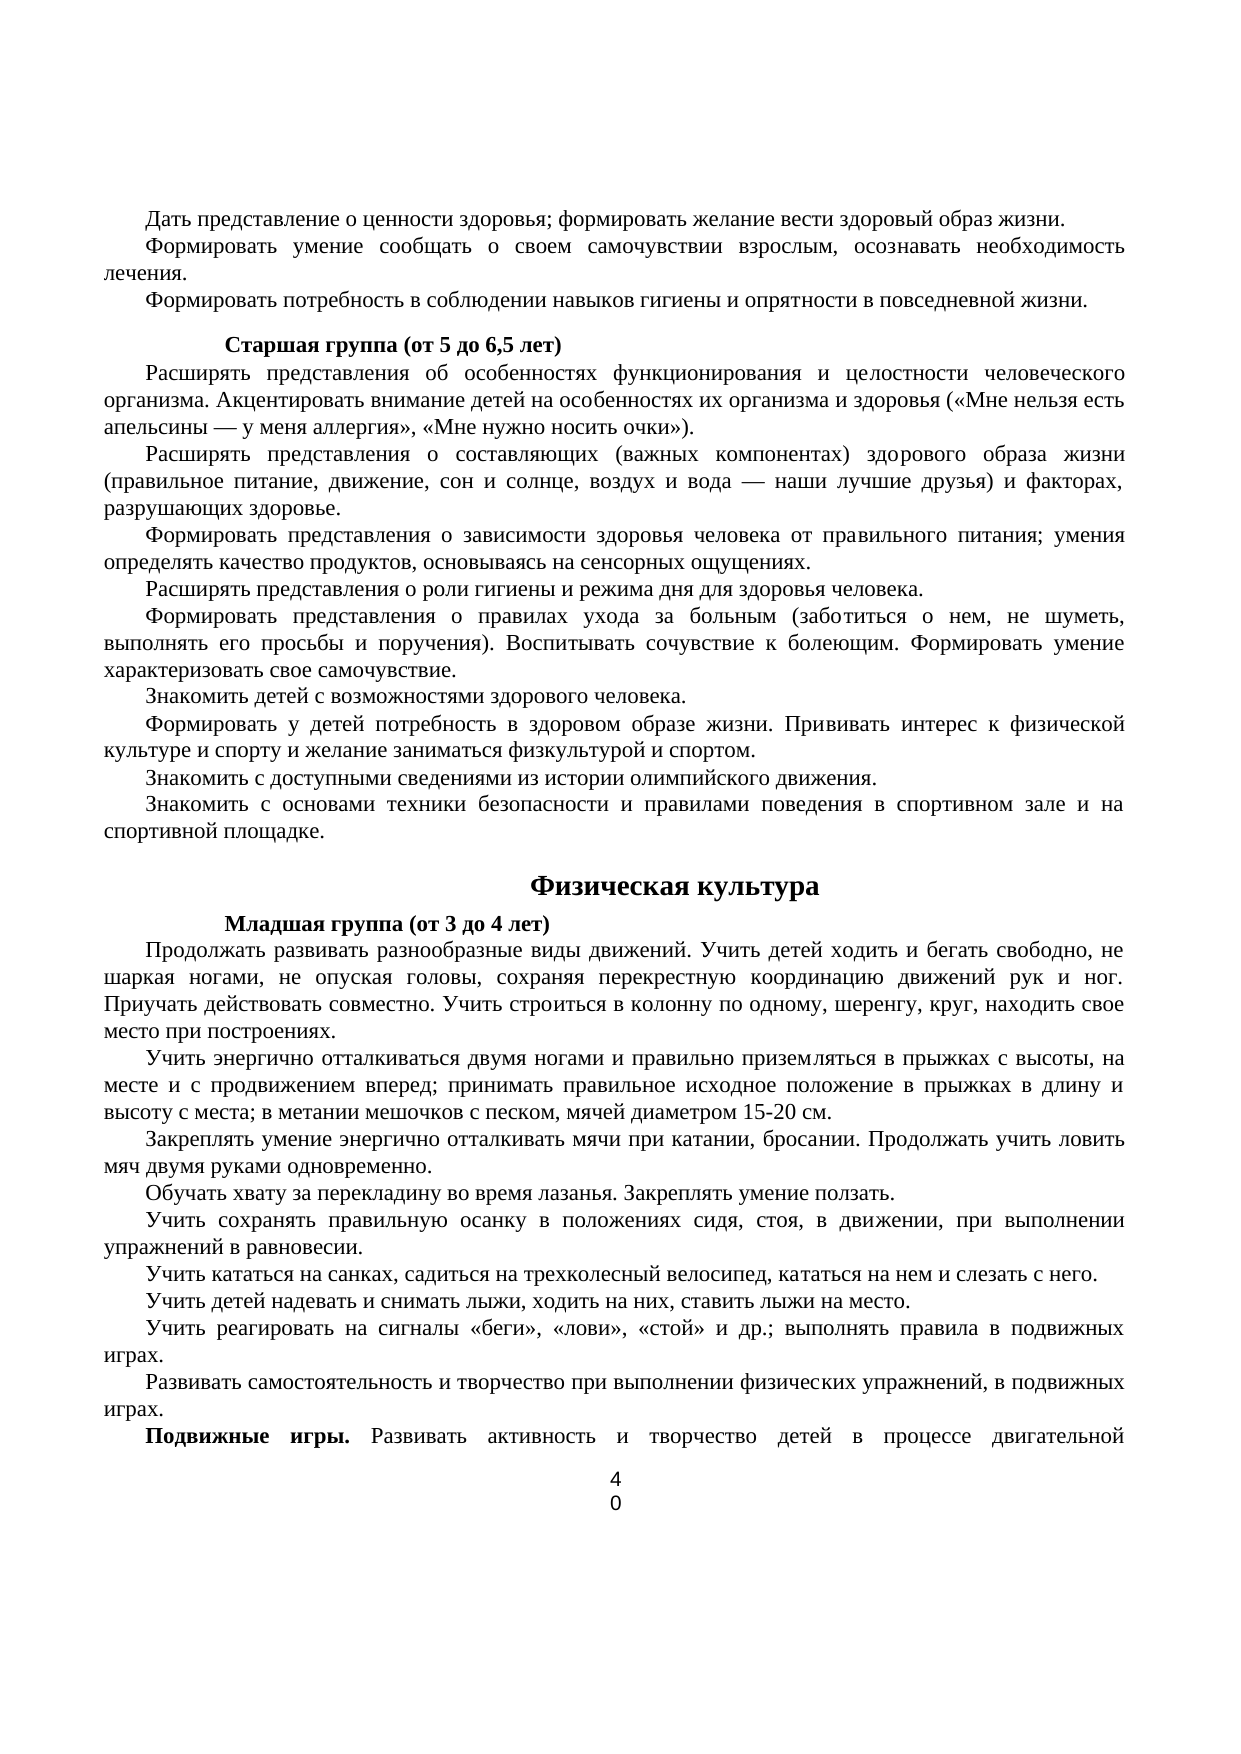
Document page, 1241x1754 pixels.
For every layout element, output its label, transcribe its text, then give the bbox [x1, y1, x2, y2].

text Учить сохранять правильную осанку в положениях сидя, стоя, в движении, при выполнении упражнений в равновесии. [103, 1206, 1125, 1259]
text Формировать представления о правилах ухода за больным (заботиться о нем, не шуметь, выполнять его просьбы и поручения). Воспитывать сочувствие к болеющим. Формировать умение характеризовать свое самочувствие. [103, 601, 1125, 682]
text Обучать хвату за перекладину во время лазанья. Закреплять умение ползать. [103, 1179, 1125, 1206]
text Формировать умение сообщать о своем самочувствии взрослым, осознавать необходимость лечения. [103, 232, 1125, 286]
text Младшая группа (от 3 до 4 лет) [413, 915, 1125, 935]
text Расширять представления о роли гигиены и режима дня для здоровья человека. [103, 574, 1125, 601]
text Формировать у детей потребность в здоровом образе жизни. Прививать интерес к физической культуре и спорту и желание заниматься физкультурой и спортом. [103, 709, 1125, 763]
text Старшая группа (от 5 до 6,5 лет) [407, 336, 1125, 357]
text Учить кататься на санках, садиться на трехколесный велосипед, кататься на нем и слезать с него. [103, 1259, 1125, 1287]
text Продолжать развивать разнообразные виды движений. Учить детей ходить и бегать свободно, не шаркая ногами, не опуская головы, сохраняя перекрестную координацию движений рук и ног. Приучать действовать совместно. Учить строиться в колонну по одному, шеренгу, круг, находить свое место при построениях. [103, 936, 1125, 1044]
text Закреплять умение энергично отталкивать мячи при катании, бросании. Продолжать учить ловить мяч двумя руками одновременно. [103, 1125, 1125, 1179]
text Формировать представления о зависимости здоровья человека от правильного питания; умения определять качество продуктов, основываясь на сенсорных ощущениях. [103, 521, 1125, 574]
text Учить детей надевать и снимать лыжи, ходить на них, ставить лыжи на место. [103, 1287, 1125, 1313]
text Физическая культура [224, 874, 1125, 901]
text Младшая группа (от 3 до 4 лет) [224, 915, 415, 935]
text Расширять представления о составляющих (важных компонентах) здорового образа жизни (правильное питание, движение, сон и солнце, воздух и вода — наши лучшие друзья) и факторах, разрушающих здоровье. [103, 439, 1125, 521]
text Учить реагировать на сигналы «беги», «лови», «стой» и др.; выполнять правила в подвижных играх. [103, 1313, 1125, 1367]
text Развивать самостоятельность и творчество при выполнении физических упражнений, в подвижных играх. [103, 1367, 1125, 1421]
text Знакомить с основами техники безопасности и правилами поведения в спортивном зале и на спортивной площадке. [103, 790, 1125, 844]
text Формировать потребность в соблюдении навыков гигиены и опрятности в повседневной жизни. [103, 286, 1125, 313]
text Расширять представления об особенностях функционирования и целостности человеческого организма. Акцентировать внимание детей на особенностях их организма и здоровья («Мне нельзя есть апельсины — у меня аллергия», «Мне нужно носить очки»). [103, 359, 1125, 439]
text Старшая группа (от 5 до 6,5 лет) [224, 336, 409, 357]
text Знакомить детей с возможностями здорового человека. [103, 682, 1125, 709]
text Учить энергично отталкиваться двумя ногами и правильно приземляться в прыжках с высоты, на месте и с продвижением вперед; принимать правильное исходное положение в прыжках в длину и высоту с места; в метании мешочков с песком, мячей диаметром 15-20 см. [103, 1044, 1125, 1125]
text Знакомить с доступными сведениями из истории олимпийского движения. [103, 763, 1125, 790]
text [103, 1421, 1125, 1448]
text Дать представление о ценности здоровья; формировать желание вести здоровый образ жизни. [103, 205, 1125, 232]
